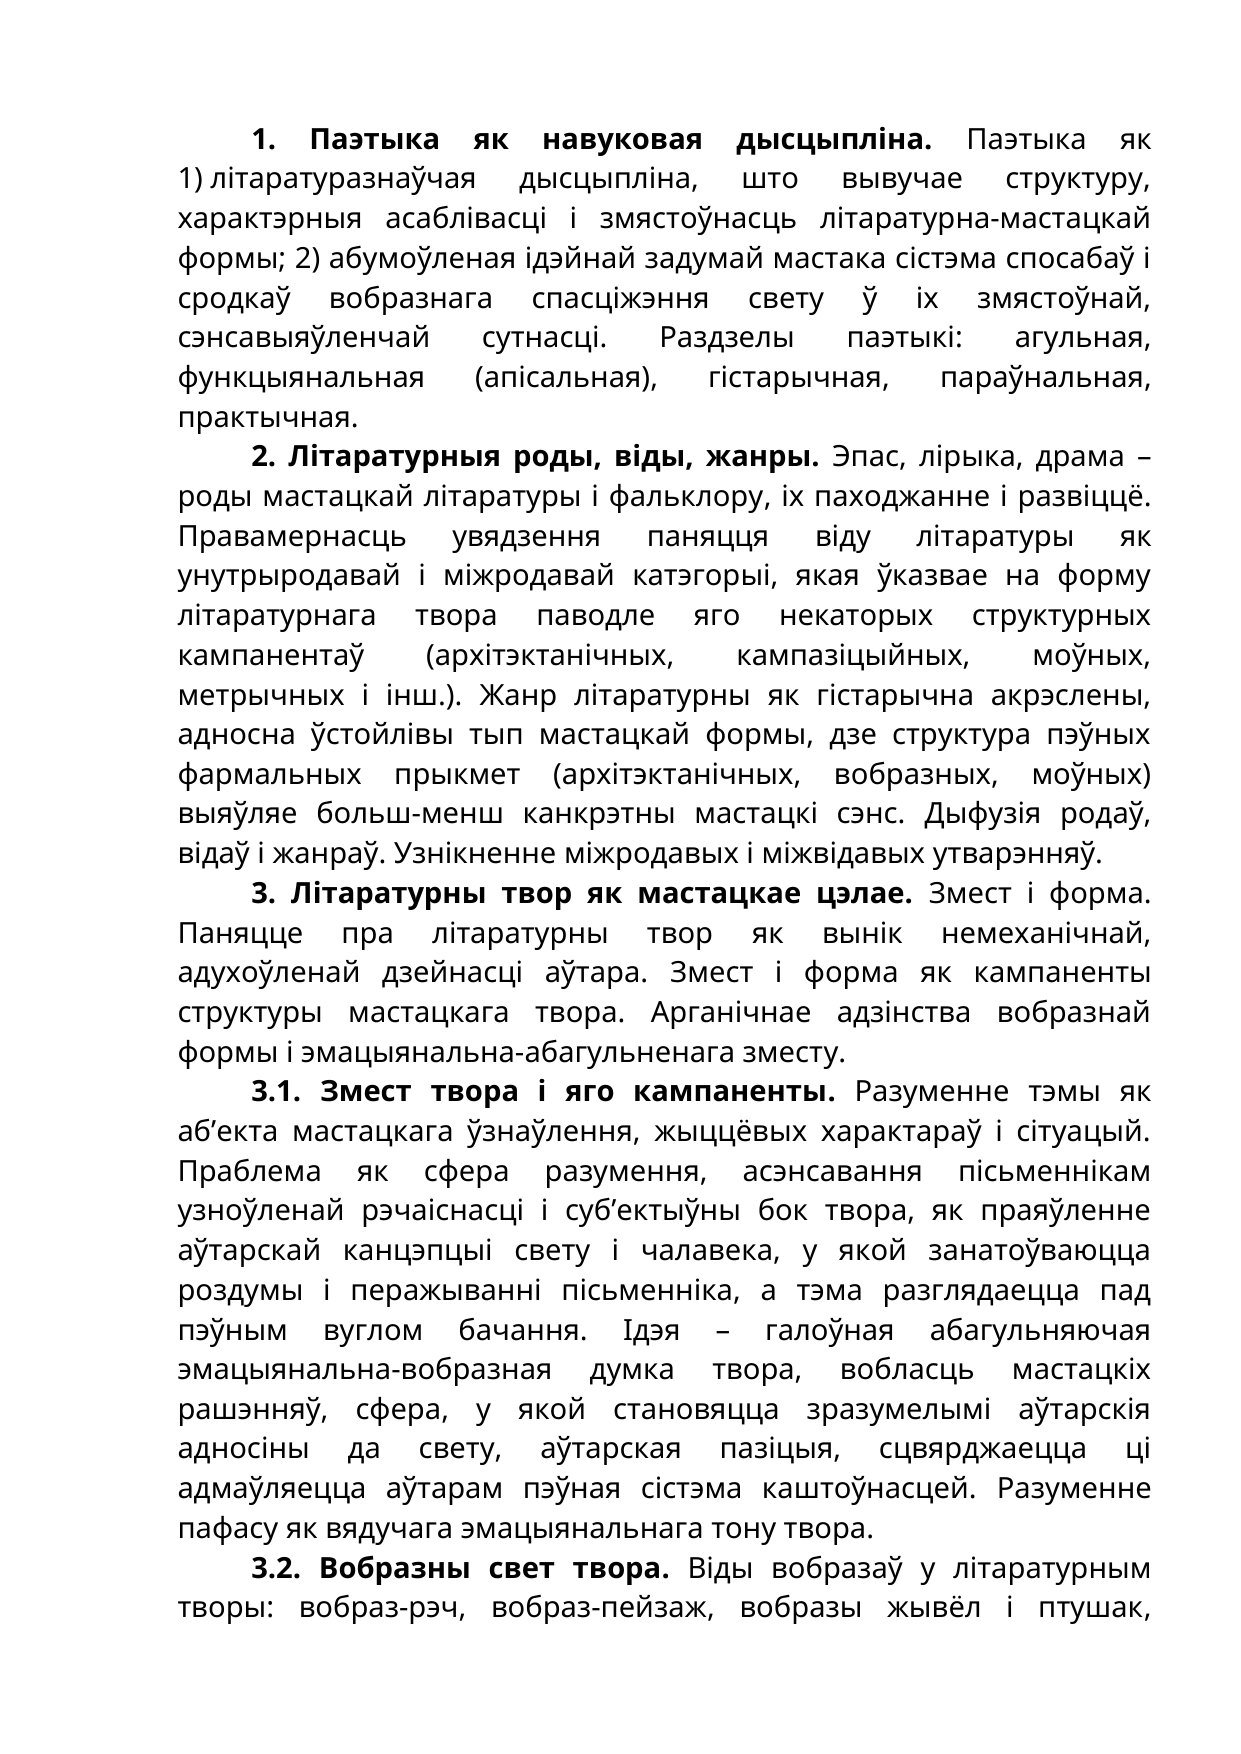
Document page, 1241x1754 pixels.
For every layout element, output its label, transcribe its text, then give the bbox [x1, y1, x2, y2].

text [177, 1547, 1152, 1626]
text 3. Літаратурны твор як мастацкае цэлае. Змест і форма. Паняцце пра літаратурны твор як вынік немеханічнай, адухоўленай дзейнасці аўтара. Змест і форма як кампаненты структуры мастацкага твора. Арганічнае адзінства вобразнай формы і эмацыянальна-абагульненага зместу. [177, 872, 1152, 1071]
text 1. Паэтыка як навуковая дысцыпліна. Паэтыка як 1) літаратуразнаўчая дысцыпліна, што вывучае структуру, характэрныя асаблівасці і змястоўнасць літаратурна-мастацкай формы; 2) абумоўленая ідэйнай задумай мастака сістэма спосабаў і сродкаў вобразнага спасціжэння свету ў іх змястоўнай, сэнсавыяўленчай сутнасці. Раздзелы паэтыкі: агульная, функцыянальная (апісальная), гістарычная, параўнальная, практычная. [177, 118, 1152, 436]
text 3.1. Змест твора і яго кампаненты. Разуменне тэмы як аб’екта мастацкага ўзнаўлення, жыццёвых характараў і сітуацый. Праблема як сфера разумення, асэнсавання пісьменнікам узноўленай рэчаіснасці і суб’ектыўны бок твора, як праяўленне аўтарскай канцэпцыі свету і чалавека, у якой занатоўваюцца роздумы і перажыванні пісьменніка, а тэма разглядаецца пад пэўным вуглом бачання. Ідэя – галоўная абагульняючая эмацыянальна-вобразная думка твора, вобласць мастацкіх рашэнняў, сфера, у якой становяцца зразумелымі аўтарскія адносіны да свету, аўтарская пазіцыя, сцвярджаецца ці адмаўляецца аўтарам пэўная сістэма каштоўнасцей. Разуменне пафасу як вядучага эмацыянальнага тону твора. [177, 1071, 1152, 1547]
text 2. Літаратурныя роды, віды, жанры. Эпас, лірыка, драма – роды мастацкай літаратуры і фальклору, іх паходжанне і развіццё. Правамернасць увядзення паняцця віду літаратуры як унутрыродавай і міжродавай катэгорыі, якая ўказвае на форму літаратурнага твора паводле яго некаторых структурных кампанентаў (архітэктанічных, кампазіцыйных, моўных, метрычных і інш.). Жанр літаратурны як гістарычна акрэслены, адносна ўстойлівы тып мастацкай формы, дзе структура пэўных фармальных прыкмет (архітэктанічных, вобразных, моўных) выяўляе больш-менш канкрэтны мастацкі сэнс. Дыфузія родаў, відаў і жанраў. Узнікненне міжродавых і міжвідавых утварэнняў. [177, 436, 1152, 872]
